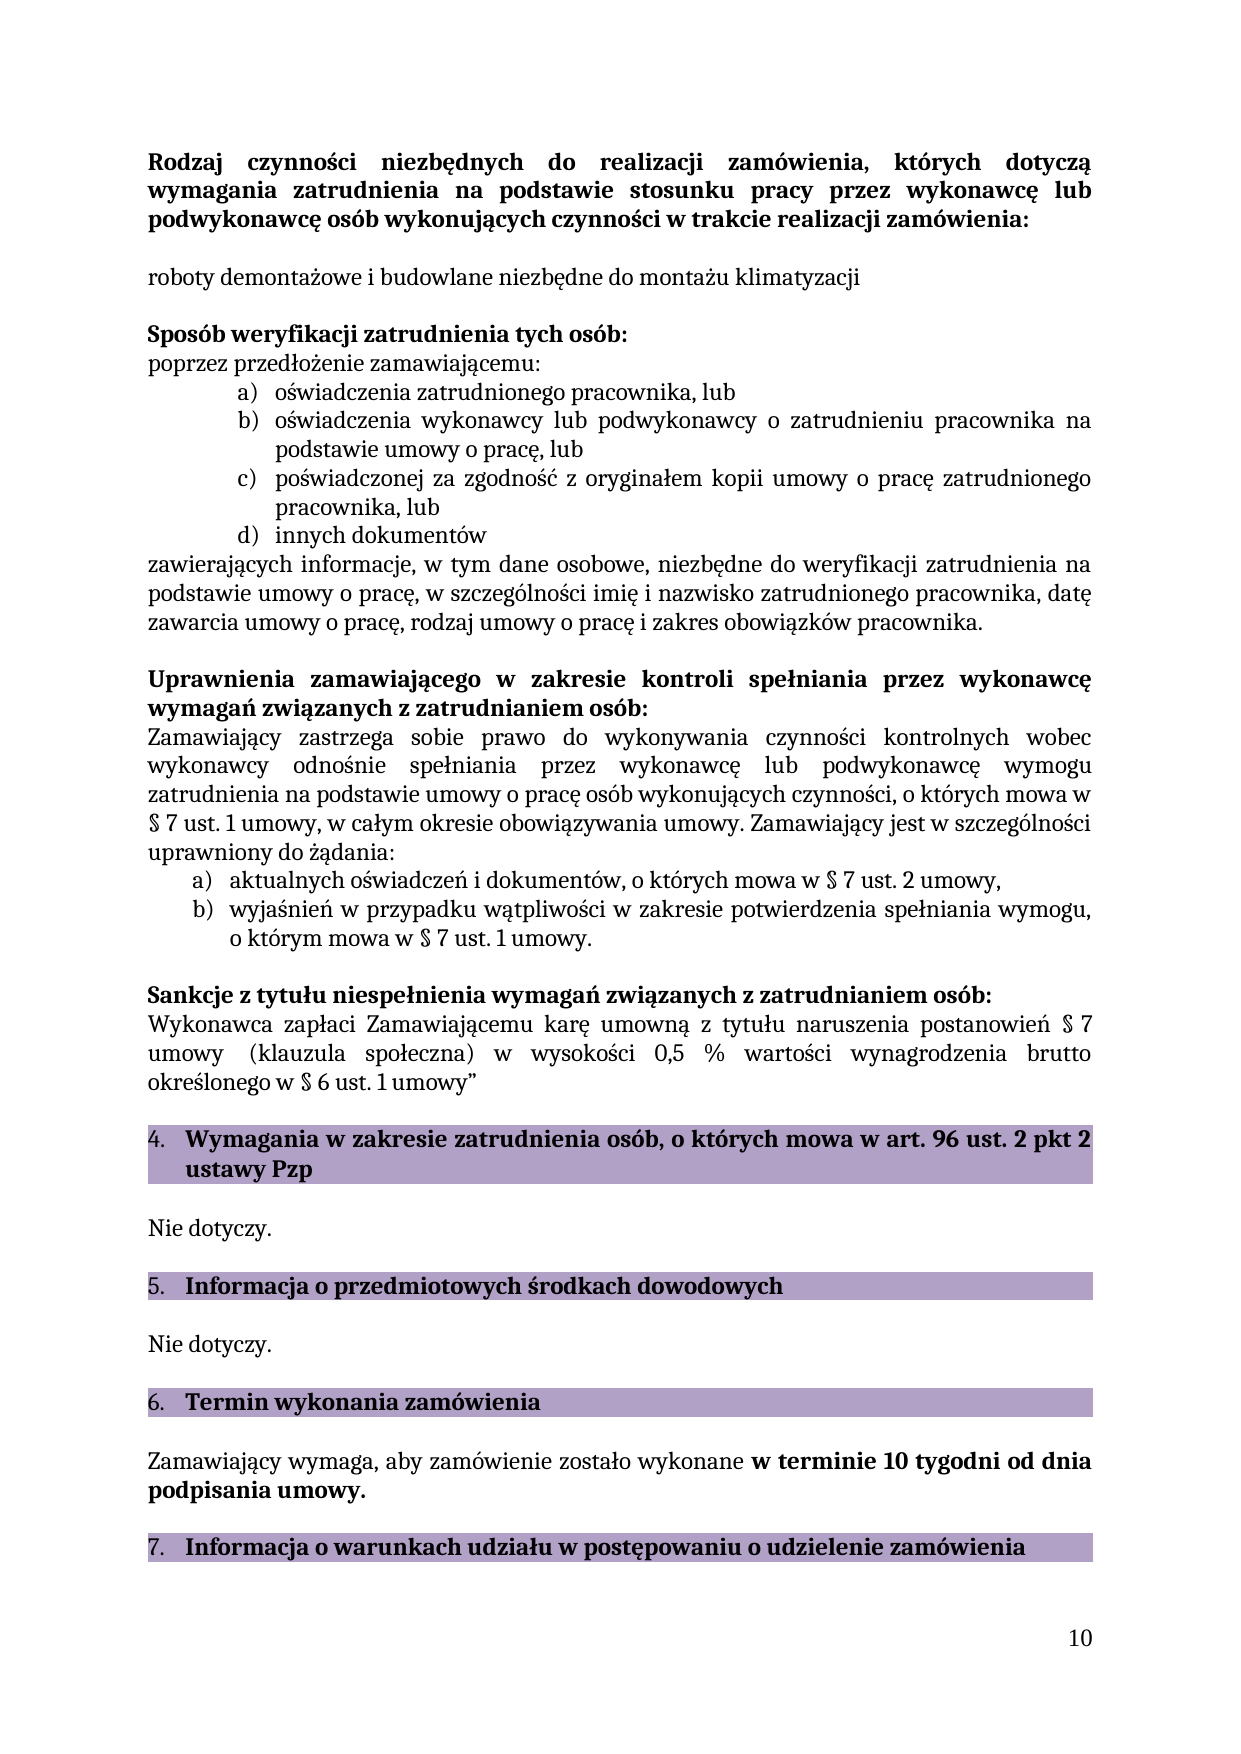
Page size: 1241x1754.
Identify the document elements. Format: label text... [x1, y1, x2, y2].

list Informacja o przedmiotowych środkach dowodowych [148, 1272, 1093, 1300]
list Informacja o warunkach udziału w postępowaniu o udzielenie zamówienia [148, 1533, 1093, 1562]
list wyjaśnień w przypadku wątpliwości w zakresie potwierdzenia spełniania wymogu, o którym mowa w § 7 ust. 1 umowy. [192, 895, 1093, 953]
list Termin wykonania zamówienia [148, 1388, 1093, 1417]
list oświadczenia wykonawcy lub podwykonawcy o zatrudnieniu pracownika na podstawie umowy o pracę, lub [237, 406, 1093, 464]
text Nie dotyczy. [148, 1330, 1093, 1359]
text Rodzaj czynności niezbędnych do realizacji zamówienia, których dotyczą wymagania zatrudnienia na podstawie stosunku pracy przez wykonawcę lub podwykonawcę osób wykonujących czynności w trakcie realizacji zamówienia: [148, 148, 1093, 234]
list aktualnych oświadczeń i dokumentów, o których mowa w § 7 ust. 2 umowy, [192, 866, 1093, 895]
text roboty demontażowe i budowlane niezbędne do montażu klimatyzacji [148, 263, 1093, 291]
list innych dokumentów [237, 521, 1093, 550]
text Zamawiający wymaga, aby zamówienie zostało wykonane w terminie 10 tygodni od dnia podpisania umowy. [148, 1447, 1093, 1504]
text Sposób weryfikacji zatrudnienia tych osób: [148, 320, 1093, 349]
list oświadczenia zatrudnionego pracownika, lub [237, 378, 1093, 406]
text Uprawnienia zamawiającego w zakresie kontroli spełniania przez wykonawcę wymagań związanych z zatrudnianiem osób: [148, 665, 1093, 723]
text zawierających informacje, w tym dane osobowe, niezbędne do weryfikacji zatrudnienia na podstawie umowy o pracę, w szczególności imię i nazwisko zatrudnionego pracownika, datę zawarcia umowy o pracę, rodzaj umowy o pracę i zakres obowiązków pracownika. [148, 550, 1093, 636]
list poświadczonej za zgodność z oryginałem kopii umowy o pracę zatrudnionego pracownika, lub [237, 464, 1093, 521]
list Wymagania w zakresie zatrudnienia osób, o których mowa w art. 96 ust. 2 pkt 2 ustawy Pzp [148, 1125, 1093, 1184]
list Wykonawca zapłaci Zamawiającemu karę umowną z tytułu naruszenia postanowień § 7 umowy (klauzula społeczna) w wysokości 0,5 % wartości wynagrodzenia brutto określonego w § 6 ust. 1 umowy” [148, 1010, 1093, 1096]
text poprzez przedłożenie zamawiającemu: [148, 349, 1093, 378]
text Nie dotyczy. [148, 1214, 1093, 1243]
text Sankcje z tytułu niespełnienia wymagań związanych z zatrudnianiem osób: [148, 981, 1093, 1010]
text Zamawiający zastrzega sobie prawo do wykonywania czynności kontrolnych wobec wykonawcy odnośnie spełniania przez wykonawcę lub podwykonawcę wymogu zatrudnienia na podstawie umowy o pracę osób wykonujących czynności, o których mowa w § 7 ust. 1 umowy, w całym okresie obowiązywania umowy. Zamawiający jest w szczególności uprawniony do żądania: [148, 723, 1093, 866]
